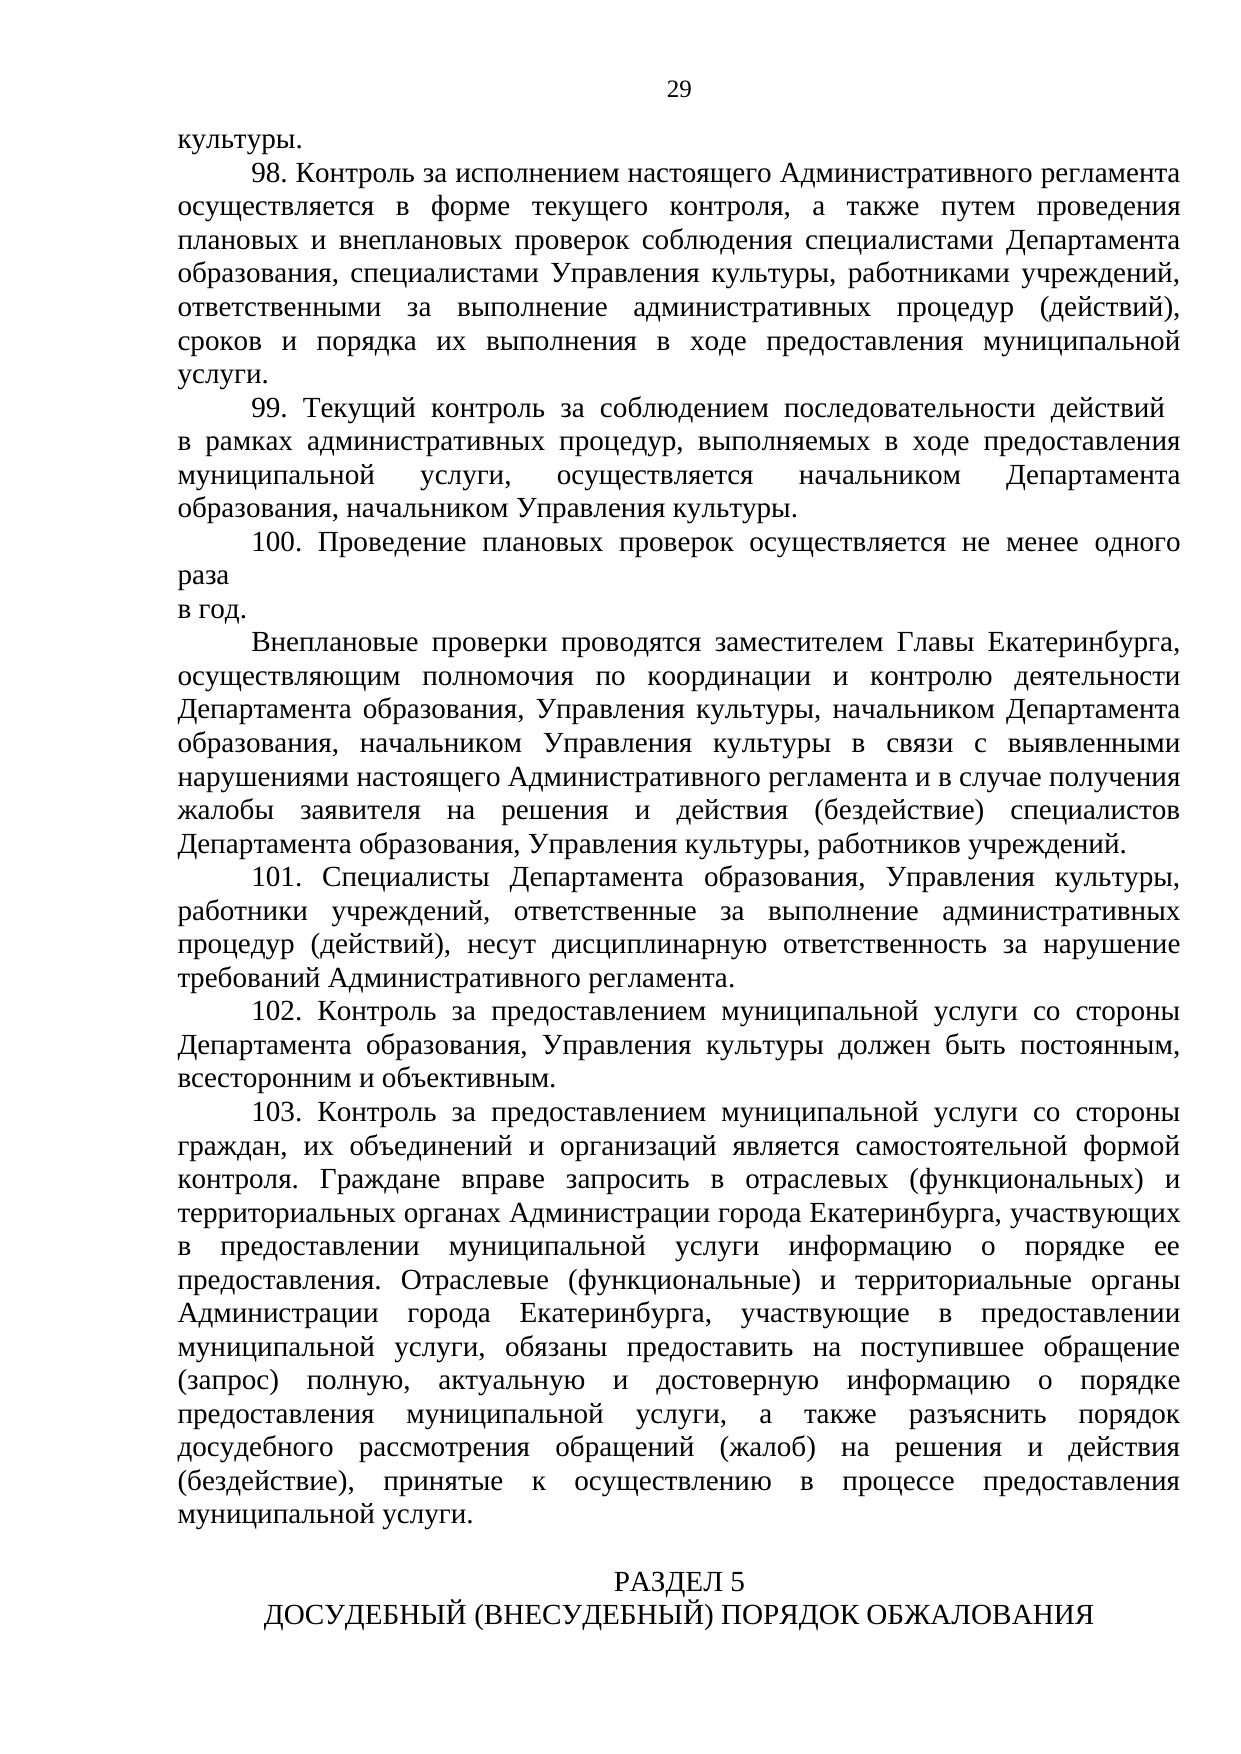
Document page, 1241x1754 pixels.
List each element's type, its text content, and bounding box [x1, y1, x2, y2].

text ДОСУДЕБНЫЙ (ВНЕСУДЕБНЫЙ) ПОРЯДОК ОБЖАЛОВАНИЯ [177, 1597, 1181, 1631]
text 98. Контроль за исполнением настоящего Административного регламента осуществляется в форме текущего контроля, а также путем проведения плановых и внеплановых проверок соблюдения специалистами Департамента образования, специалистами Управления культуры, работниками учреждений, ответственными за выполнение административных процедур (действий), сроков и порядка их выполнения в ходе предоставления муниципальной услуги. [177, 155, 1181, 390]
text 101. Специалисты Департамента образования, Управления культуры, работники учреждений, ответственные за выполнение административных процедур (действий), несут дисциплинарную ответственность за нарушение требований Административного регламента. [177, 859, 1181, 993]
text Внеплановые проверки проводятся заместителем Главы Екатеринбурга, осуществляющим полномочия по координации и контролю деятельности Департамента образования, Управления культуры, начальником Департамента образования, начальником Управления культуры в связи с выявленными нарушениями настоящего Административного регламента и в случае получения жалобы заявителя на решения и действия (бездействие) специалистов Департамента образования, Управления культуры, работников учреждений. [177, 624, 1181, 859]
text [177, 121, 1181, 155]
text 103. Контроль за предоставлением муниципальной услуги со стороны граждан, их объединений и организаций является самостоятельной формой контроля. Граждане вправе запросить в отраслевых (функциональных) и территориальных органах Администрации города Екатеринбурга, участвующих в предоставлении муниципальной услуги информацию о порядке ее предоставления. Отраслевые (функциональные) и территориальные органы Администрации города Екатеринбурга, участвующие в предоставлении муниципальной услуги, обязаны предоставить на поступившее обращение (запрос) полную, актуальную и достоверную информацию о порядке предоставления муниципальной услуги, а также разъяснить порядок досудебного рассмотрения обращений (жалоб) на решения и действия (бездействие), принятые к осуществлению в процессе предоставления муниципальной услуги. [177, 1094, 1181, 1530]
text 100. Проведение плановых проверок осуществляется не менее одного раза в год. [177, 524, 1181, 624]
text 99. Текущий контроль за соблюдением последовательности действий в рамках административных процедур, выполняемых в ходе предоставления муниципальной услуги, осуществляется начальником Департамента образования, начальником Управления культуры. [177, 390, 1181, 524]
text 102. Контроль за предоставлением муниципальной услуги со стороны Департамента образования, Управления культуры должен быть постоянным, всесторонним и объективным. [177, 993, 1181, 1094]
text РАЗДЕЛ 5 [177, 1564, 1181, 1597]
